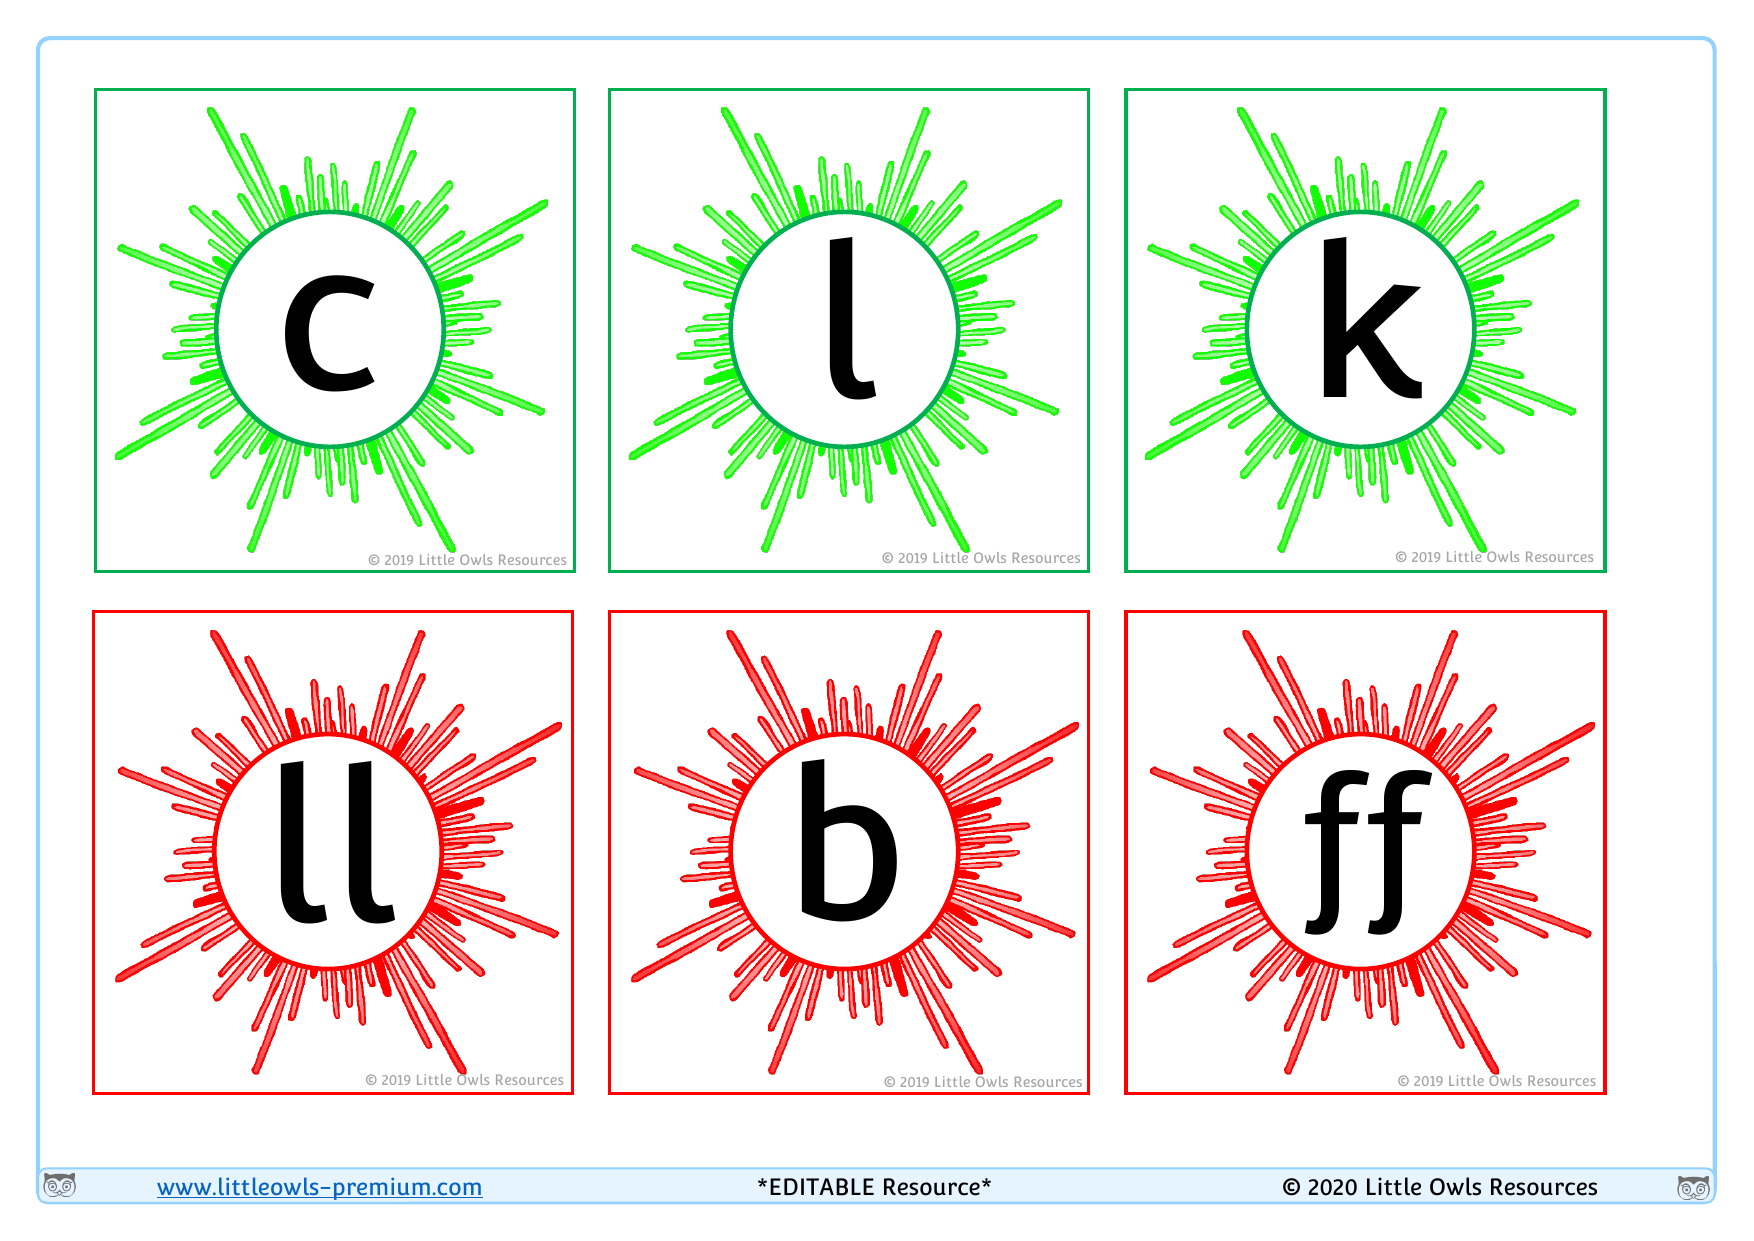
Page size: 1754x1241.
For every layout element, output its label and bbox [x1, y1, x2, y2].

picture [105, 95, 558, 563]
picture [369, 556, 377, 563]
picture [38, 1168, 83, 1204]
picture [459, 1076, 464, 1084]
picture [885, 1078, 893, 1085]
picture [367, 1076, 375, 1084]
picture [1399, 1077, 1407, 1085]
picture [619, 95, 1072, 563]
picture [1491, 1077, 1496, 1085]
picture [105, 618, 571, 1085]
picture [883, 554, 891, 562]
picture [1672, 1171, 1717, 1207]
picture [1135, 95, 1589, 563]
picture [976, 554, 981, 562]
picture [1137, 618, 1603, 1085]
picture [621, 618, 1087, 1085]
